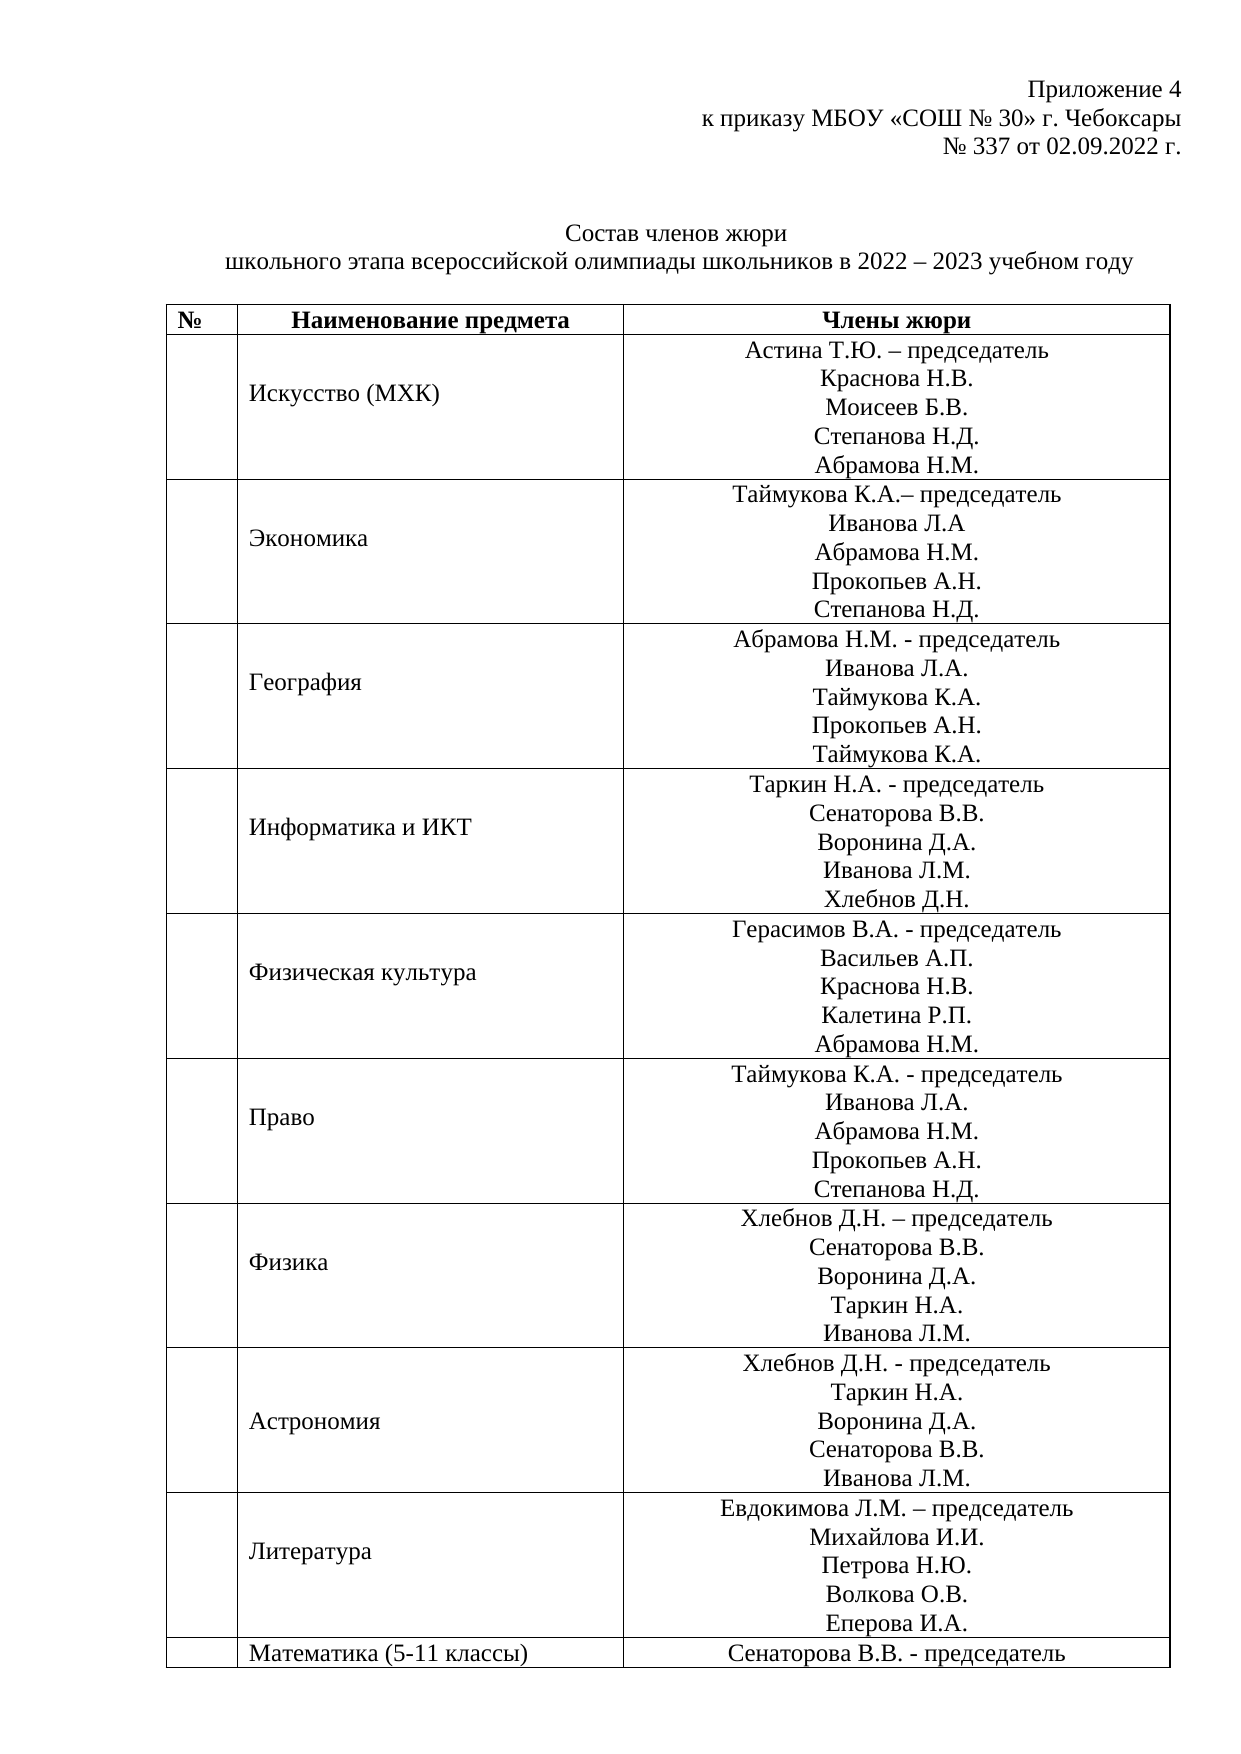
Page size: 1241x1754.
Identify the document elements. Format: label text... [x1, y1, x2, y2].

table_cell [167, 914, 237, 1058]
table_cell [167, 1059, 237, 1202]
table_cell Информатика и ИКТ [238, 769, 623, 913]
table_cell Литература [238, 1493, 623, 1637]
table_cell [167, 624, 237, 768]
table_cell Физическая культура [238, 914, 623, 1058]
table_cell География [238, 624, 623, 768]
table_cell Хлебнов Д.Н. – председатель Сенаторова В.В. Воронина Д.А. Таркин Н.А. Иванова Л.М. [624, 1204, 1169, 1347]
table_cell Таркин Н.А. - председатель Сенаторова В.В. Воронина Д.А. Иванова Л.М. Хлебнов Д.Н. [624, 769, 1169, 913]
text Приложение 4 [177, 74, 1181, 103]
table_cell Астина Т.Ю. – председатель Краснова Н.В. Моисеев Б.В. Степанова Н.Д. Абрамова Н.М. [624, 335, 1169, 478]
table_cell Экономика [238, 480, 623, 623]
table_cell Право [238, 1059, 623, 1202]
table_cell [167, 1204, 237, 1347]
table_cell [238, 1638, 623, 1667]
table_cell Евдокимова Л.М. – председатель Михайлова И.И. Петрова Н.Ю. Волкова О.В. Еперова И.А. [624, 1493, 1169, 1637]
table_cell Абрамова Н.М. - председатель Иванова Л.А. Таймукова К.А. Прокопьев А.Н. Таймукова К.А. [624, 624, 1169, 768]
table_cell Хлебнов Д.Н. - председатель Таркин Н.А. Воронина Д.А. Сенаторова В.В. Иванова Л.М. [624, 1348, 1169, 1492]
table_header Наименование предмета [238, 305, 623, 334]
table_cell [167, 769, 237, 913]
table_cell Искусство (МХК) [238, 335, 623, 478]
table_cell Таймукова К.А.– председатель Иванова Л.А Абрамова Н.М. Прокопьев А.Н. Степанова Н.Д. [624, 480, 1169, 623]
text Состав членов жюри школьного этапа всероссийской олимпиады школьников в 2022 – 2023 учебном году [177, 218, 1181, 275]
table_cell Астрономия [238, 1348, 623, 1492]
table_cell [167, 1638, 237, 1667]
table_cell Физика [238, 1204, 623, 1347]
table_cell [167, 1348, 237, 1492]
text к приказу МБОУ «СОШ № 30» г. Чебоксары [177, 103, 1181, 131]
table_header № [167, 305, 237, 334]
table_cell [624, 1638, 1169, 1667]
text № 337 от 02.09.2022 г. [177, 131, 1181, 160]
table_header Члены жюри [624, 305, 1169, 334]
table_cell [167, 1493, 237, 1637]
table_cell Герасимов В.А. - председатель Васильев А.П. Краснова Н.В. Калетина Р.П. Абрамова Н.М. [624, 914, 1169, 1058]
table_cell [167, 335, 237, 478]
table_cell Таймукова К.А. - председатель Иванова Л.А. Абрамова Н.М. Прокопьев А.Н. Степанова Н.Д. [624, 1059, 1169, 1202]
table_cell [167, 480, 237, 623]
